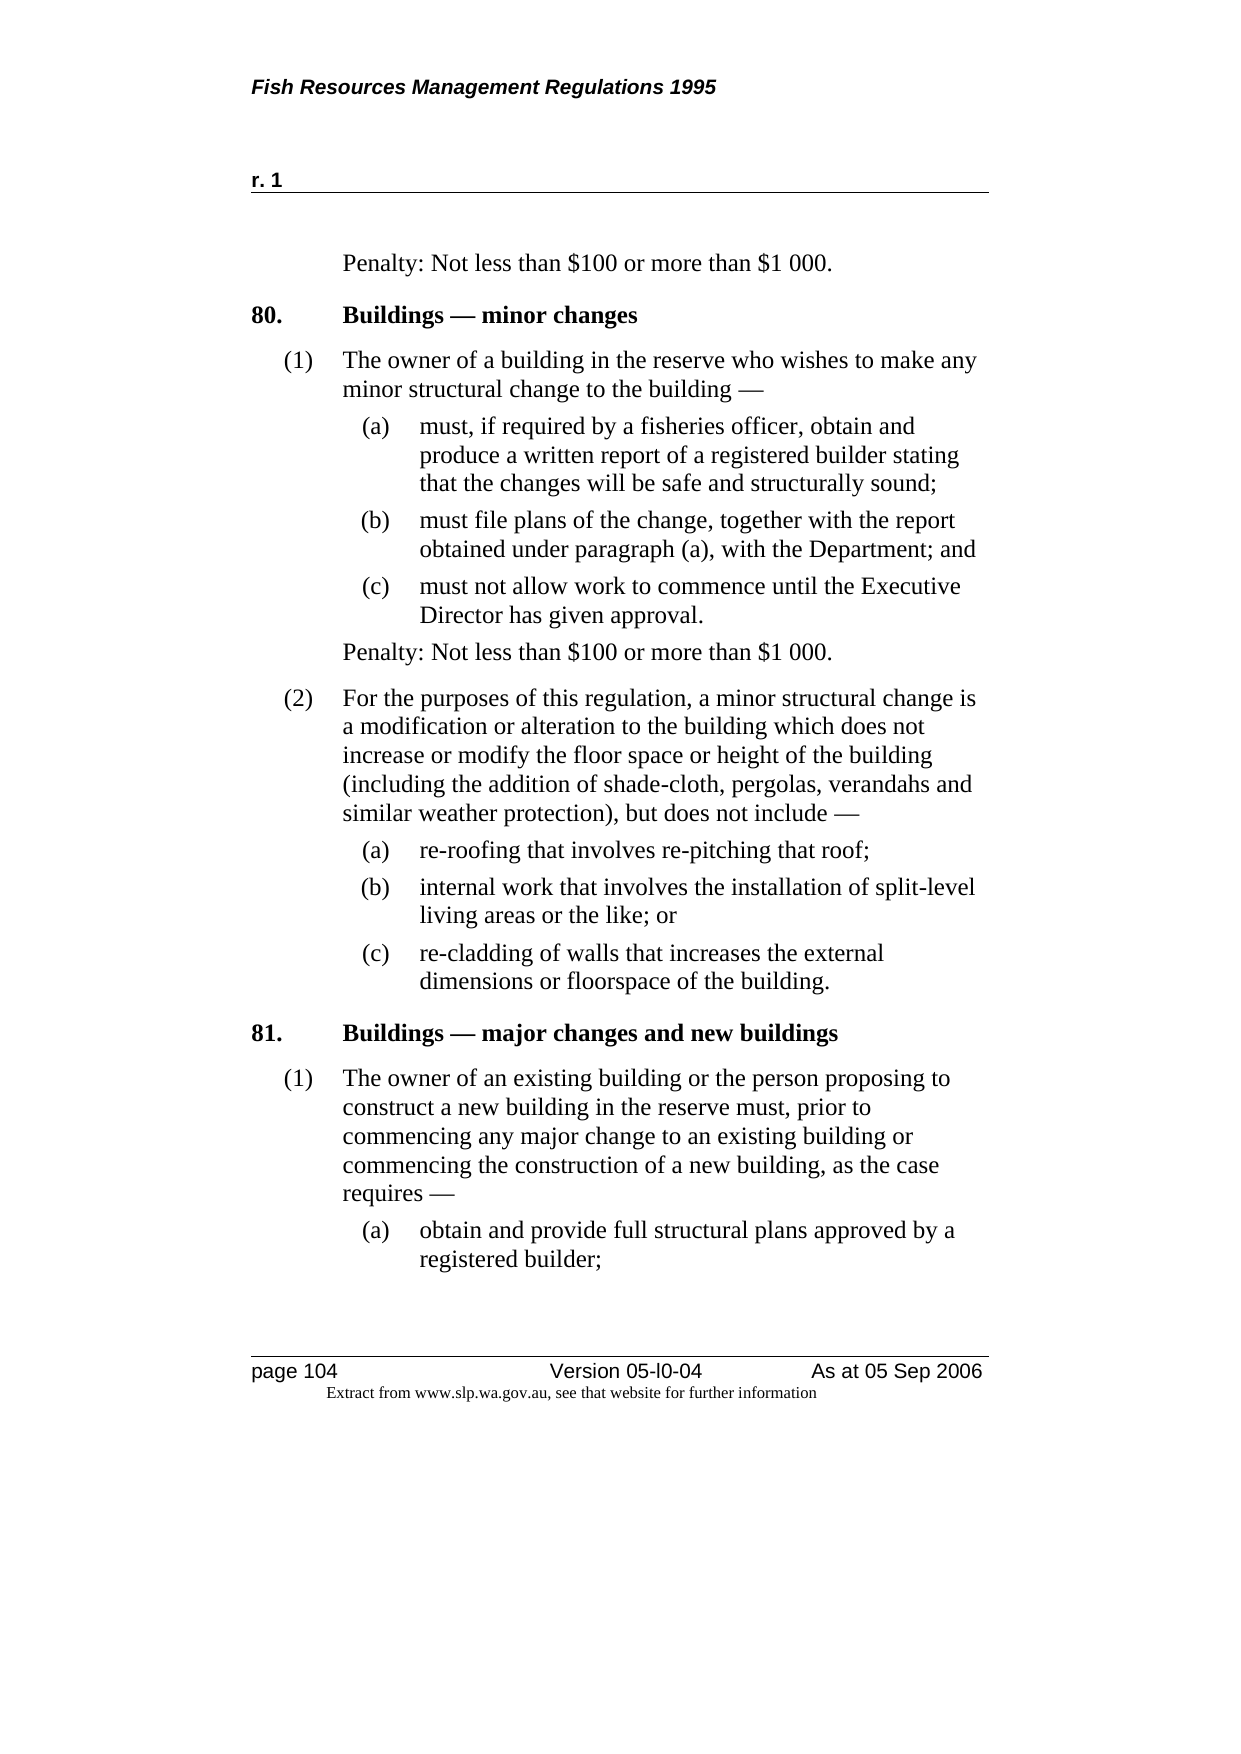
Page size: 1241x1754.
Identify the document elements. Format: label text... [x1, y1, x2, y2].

text (1) The owner of an existing building or the person proposing to construct a new building in the reserve must, prior to commencing any major change to an existing building or commencing the construction of a new building, as the case requires — [251, 1063, 989, 1207]
text (a) re-roofing that involves re-pitching that roof; [251, 835, 989, 863]
subtitle 80. Buildings — minor changes [251, 300, 989, 328]
text (1) The owner of a building in the reserve who wishes to make any minor structural change to the building — [251, 345, 989, 403]
text Penalty: Not less than $100 or more than $1 000. [251, 248, 989, 277]
text (c) re-cladding of walls that increases the external dimensions or floorspace of the building. [251, 938, 989, 995]
text (b) internal work that involves the installation of split-level living areas or the like; or [251, 872, 989, 929]
text (c) must not allow work to commence until the Executive Director has given approval. [251, 571, 989, 629]
text (2) For the purposes of this regulation, a minor structural change is a modification or alteration to the building which does not increase or modify the floor space or height of the building (including the addition of shade-cloth, pergolas, verandahs and similar weather protection), but does not include — [251, 683, 989, 826]
subtitle 81. Buildings — major changes and new buildings [251, 1018, 989, 1047]
text (b) must file plans of the change, together with the report obtained under paragraph (a), with the Department; and [251, 506, 989, 563]
text (a) obtain and provide full structural plans approved by a registered builder; [251, 1216, 989, 1273]
text Penalty: Not less than $100 or more than $1 000. [251, 637, 989, 666]
text (a) must, if required by a fisheries officer, obtain and produce a written report of a registered builder stating that the changes will be safe and structurally sound; [251, 411, 989, 497]
